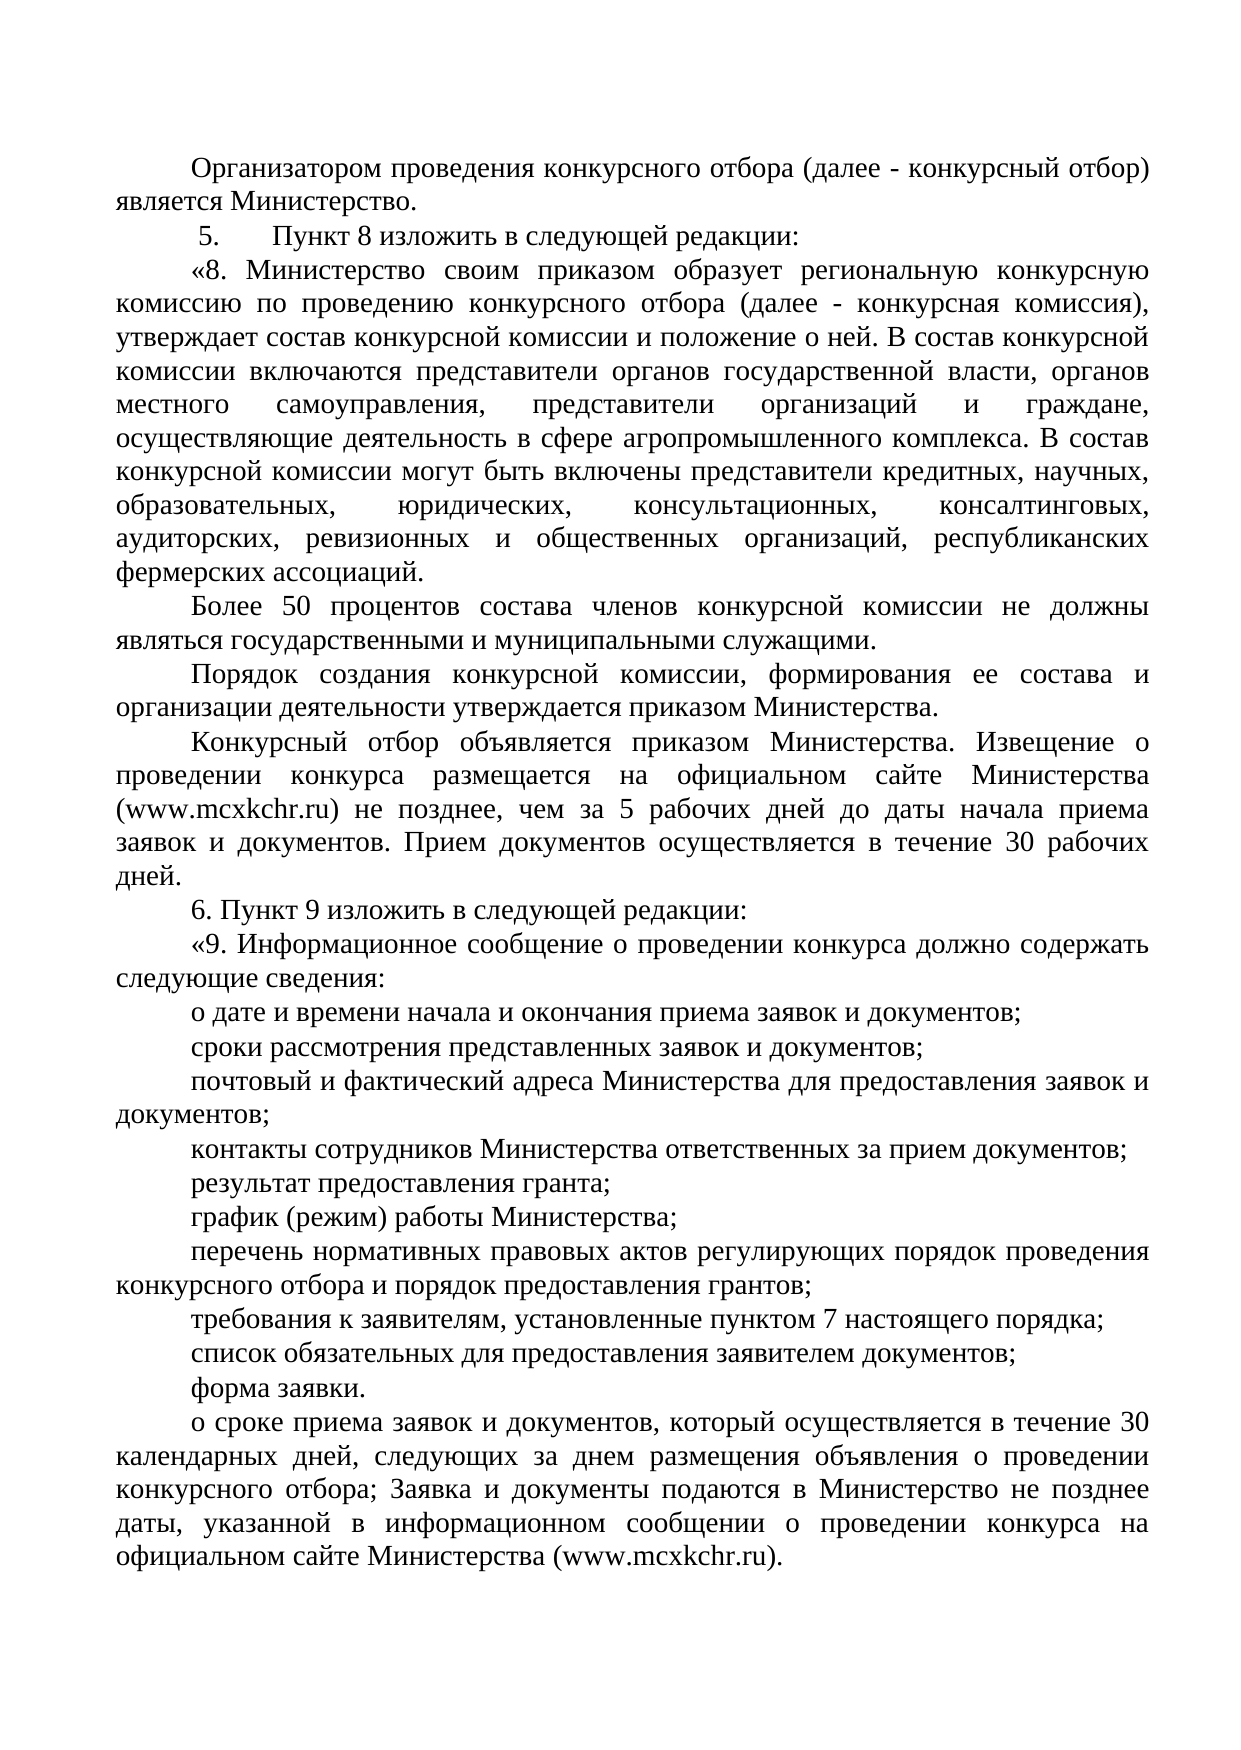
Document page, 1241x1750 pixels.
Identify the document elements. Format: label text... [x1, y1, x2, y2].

text 6. Пункт 9 изложить в следующей редакции: [116, 892, 1150, 926]
text график (режим) работы Министерства; [116, 1199, 1150, 1233]
text Порядок создания конкурсной комиссии, формирования ее состава и организации деятельности утверждается приказом Министерства. [116, 656, 1150, 723]
text «9. Информационное сообщение о проведении конкурса должно содержать следующие сведения: [116, 927, 1150, 994]
text перечень нормативных правовых актов регулирующих порядок проведения конкурсного отбора и порядок предоставления грантов; [116, 1233, 1150, 1301]
text форма заявки. [116, 1370, 1150, 1403]
text Организатором проведения конкурсного отбора (далее - конкурсный отбор) является Министерство. [116, 150, 1150, 217]
text 5. Пункт 8 изложить в следующей редакции: [116, 218, 1150, 251]
text контакты сотрудников Министерства ответственных за прием документов; [116, 1131, 1150, 1164]
text о дате и времени начала и окончания приема заявок и документов; [116, 994, 1150, 1028]
text сроки рассмотрения представленных заявок и документов; [116, 1029, 1150, 1062]
text «8. Министерство своим приказом образует региональную конкурсную комиссию по проведению конкурсного отбора (далее - конкурсная комиссия), утверждает состав конкурсной комиссии и положение о ней. В состав конкурсной комиссии включаются представители органов государственной власти, органов местного самоуправления, представители организаций и граждане, осуществляющие деятельность в сфере агропромышленного комплекса. В состав конкурсной комиссии могут быть включены представители кредитных, научных, образовательных, юридических, консультационных, консалтинговых, аудиторских, ревизионных и общественных организаций, республиканских фермерских ассоциаций. [116, 252, 1150, 587]
text Конкурсный отбор объявляется приказом Министерства. Извещение о проведении конкурса размещается на официальном сайте Министерства (www.mcxkchr.ru) не позднее, чем за 5 рабочих дней до даты начала приема заявок и документов. Прием документов осуществляется в течение 30 рабочих дней. [116, 724, 1150, 892]
text Более 50 процентов состава членов конкурсной комиссии не должны являться государственными и муниципальными служащими. [116, 588, 1150, 655]
text требования к заявителям, установленные пунктом 7 настоящего порядка; [116, 1301, 1150, 1335]
text о сроке приема заявок и документов, который осуществляется в течение 30 календарных дней, следующих за днем размещения объявления о проведении конкурсного отбора; Заявка и документы подаются в Министерство не позднее даты, указанной в информационном сообщении о проведении конкурса на официальном сайте Министерства (www.mcxkchr.ru). [116, 1404, 1150, 1572]
text список обязательных для предоставления заявителем документов; [116, 1336, 1150, 1369]
text почтовый и фактический адреса Министерства для предоставления заявок и документов; [116, 1063, 1150, 1130]
text результат предоставления гранта; [116, 1165, 1150, 1198]
